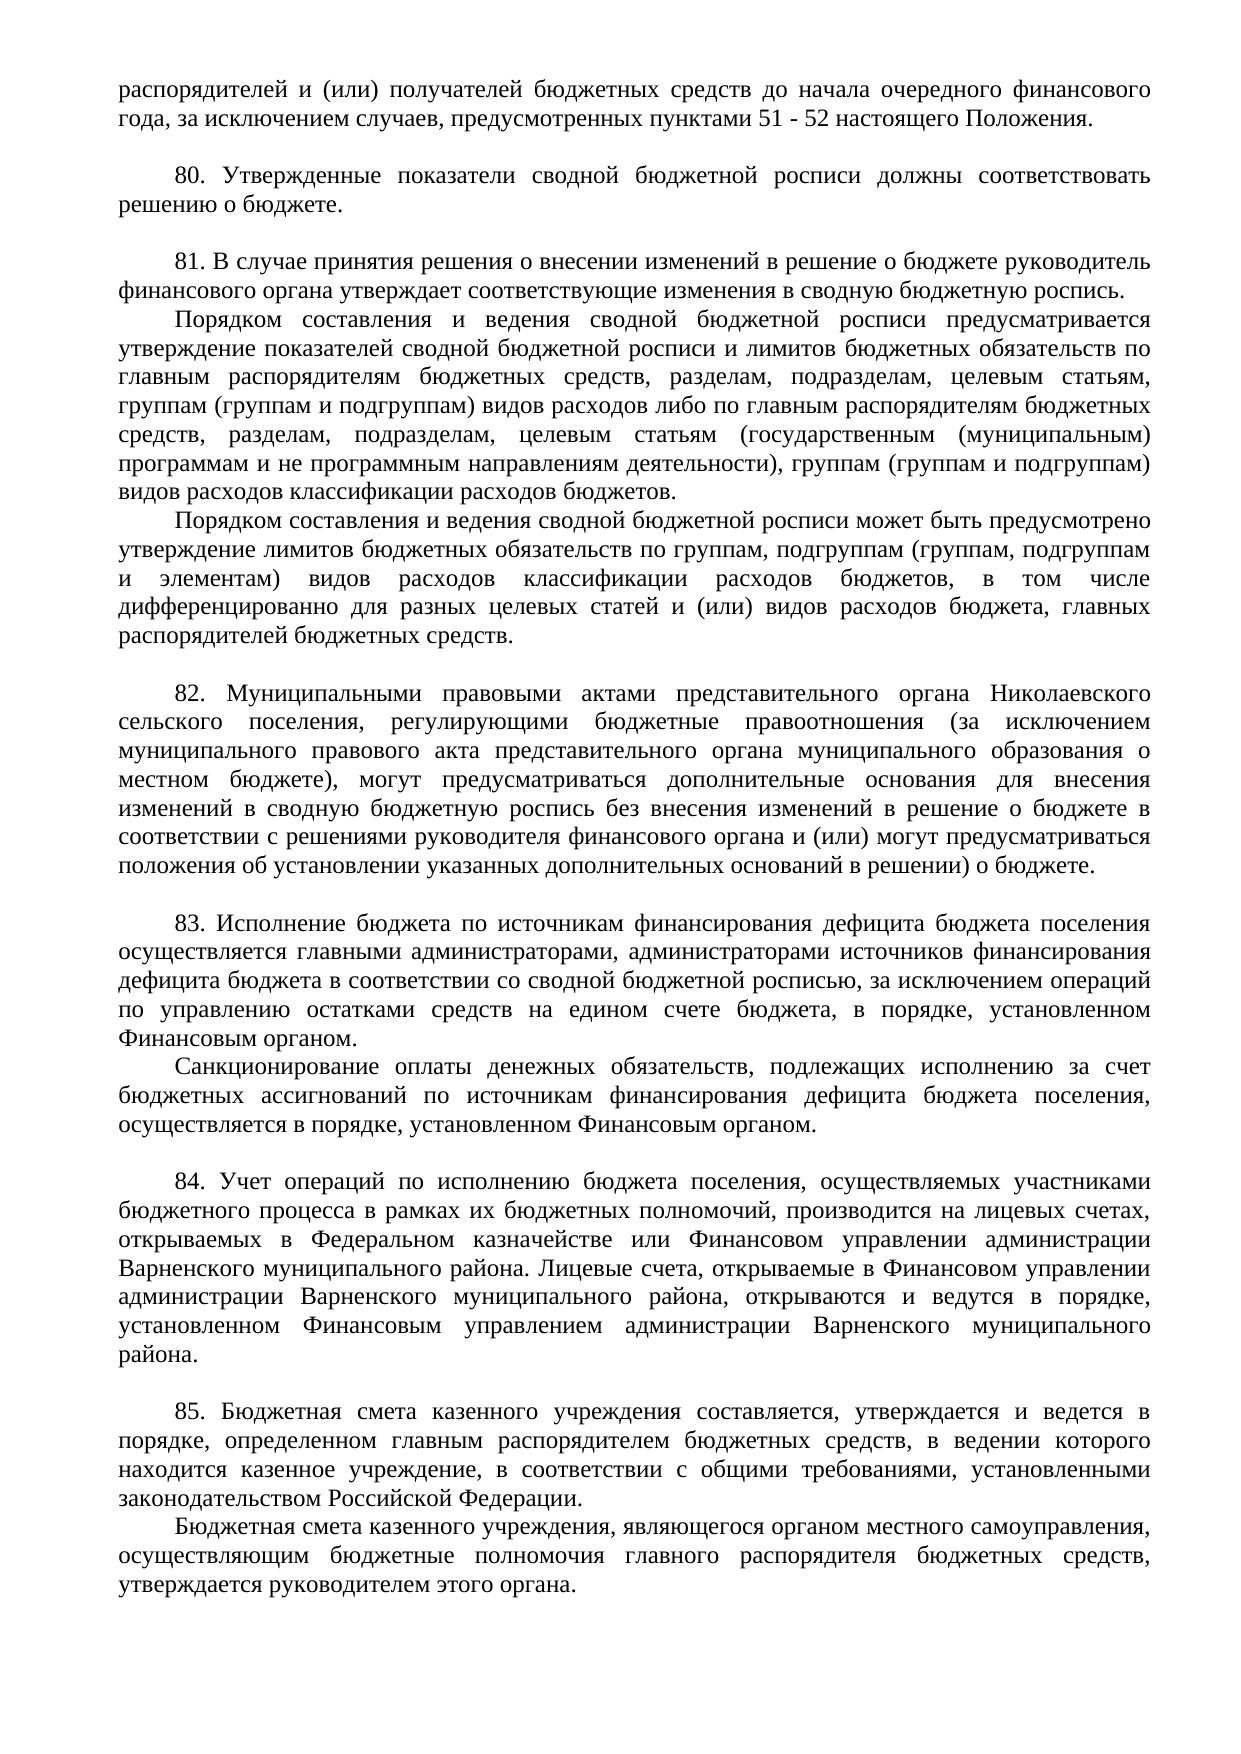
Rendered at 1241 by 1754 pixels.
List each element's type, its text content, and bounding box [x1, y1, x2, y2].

text 83. Исполнение бюджета по источникам финансирования дефицита бюджета поселения осуществляется главными администраторами, администраторами источников финансирования дефицита бюджета в соответствии со сводной бюджетной росписью, за исключением операций по управлению остатками средств на едином счете бюджета, в порядке, установленном Финансовым органом. [118, 908, 1152, 1051]
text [118, 74, 1152, 131]
text Порядком составления и ведения сводной бюджетной росписи предусматривается утверждение показателей сводной бюджетной росписи и лимитов бюджетных обязательств по главным распорядителям бюджетных средств, разделам, подразделам, целевым статьям, группам (группам и подгруппам) видов расходов либо по главным распорядителям бюджетных средств, разделам, подразделам, целевым статьям (государственным (муниципальным) программам и не программным направлениям деятельности), группам (группам и подгруппам) видов расходов классификации расходов бюджетов. [118, 304, 1152, 505]
text 82. Муниципальными правовыми актами представительного органа Николаевского сельского поселения, регулирующими бюджетные правоотношения (за исключением муниципального правового акта представительного органа муниципального образования о местном бюджете), могут предусматриваться дополнительные основания для внесения изменений в сводную бюджетную роспись без внесения изменений в решение о бюджете в соответствии с решениями руководителя финансового органа и (или) могут предусматриваться положения об установлении указанных дополнительных оснований в решении) о бюджете. [118, 678, 1152, 879]
text Бюджетная смета казенного учреждения, являющегося органом местного самоуправления, осуществляющим бюджетные полномочия главного распорядителя бюджетных средств, утверждается руководителем этого органа. [118, 1511, 1152, 1598]
text 85. Бюджетная смета казенного учреждения составляется, утверждается и ведется в порядке, определенном главным распорядителем бюджетных средств, в ведении которого находится казенное учреждение, в соответствии с общими требованиями, установленными законодательством Российской Федерации. [118, 1396, 1152, 1511]
text Санкционирование оплаты денежных обязательств, подлежащих исполнению за счет бюджетных ассигнований по источникам финансирования дефицита бюджета поселения, осуществляется в порядке, установленном Финансовым органом. [118, 1051, 1152, 1138]
text 80. Утвержденные показатели сводной бюджетной росписи должны соответствовать решению о бюджете. [118, 160, 1152, 218]
text 84. Учет операций по исполнению бюджета поселения, осуществляемых участниками бюджетного процесса в рамках их бюджетных полномочий, производится на лицевых счетах, открываемых в Федеральном казначействе или Финансовом управлении администрации Варненского муниципального района. Лицевые счета, открываемые в Финансовом управлении администрации Варненского муниципального района, открываются и ведутся в порядке, установленном Финансовым управлением администрации Варненского муниципального района. [118, 1166, 1152, 1368]
text Порядком составления и ведения сводной бюджетной росписи может быть предусмотрено утверждение лимитов бюджетных обязательств по группам, подгруппам (группам, подгруппам и элементам) видов расходов классификации расходов бюджетов, в том числе дифференцированно для разных целевых статей и (или) видов расходов бюджета, главных распорядителей бюджетных средств. [118, 505, 1152, 649]
text 81. В случае принятия решения о внесении изменений в решение о бюджете руководитель финансового органа утверждает соответствующие изменения в сводную бюджетную роспись. [118, 246, 1152, 304]
